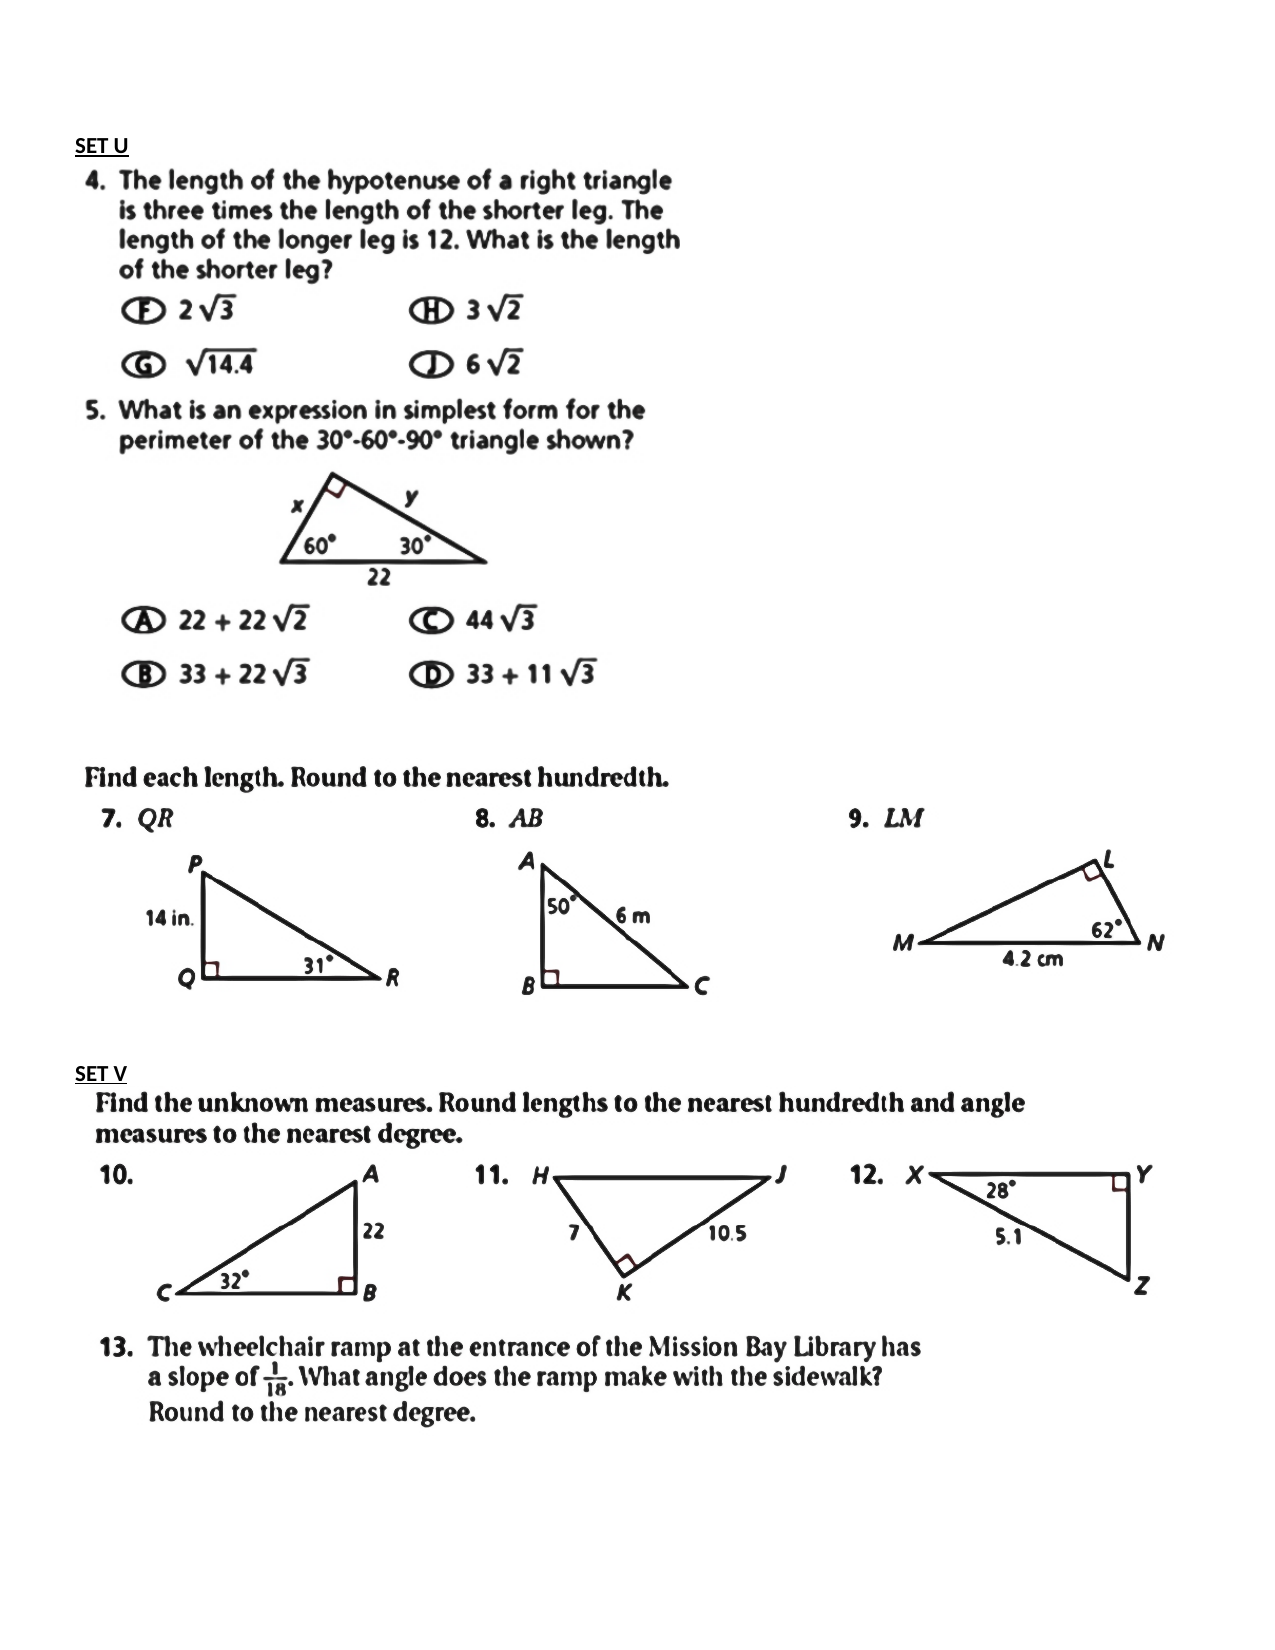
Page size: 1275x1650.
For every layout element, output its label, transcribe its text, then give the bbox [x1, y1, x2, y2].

picture [75, 158, 700, 703]
text SET U [75, 131, 1200, 159]
picture [75, 758, 1176, 1002]
picture [75, 1086, 1275, 1436]
text SET V [75, 1059, 1200, 1086]
